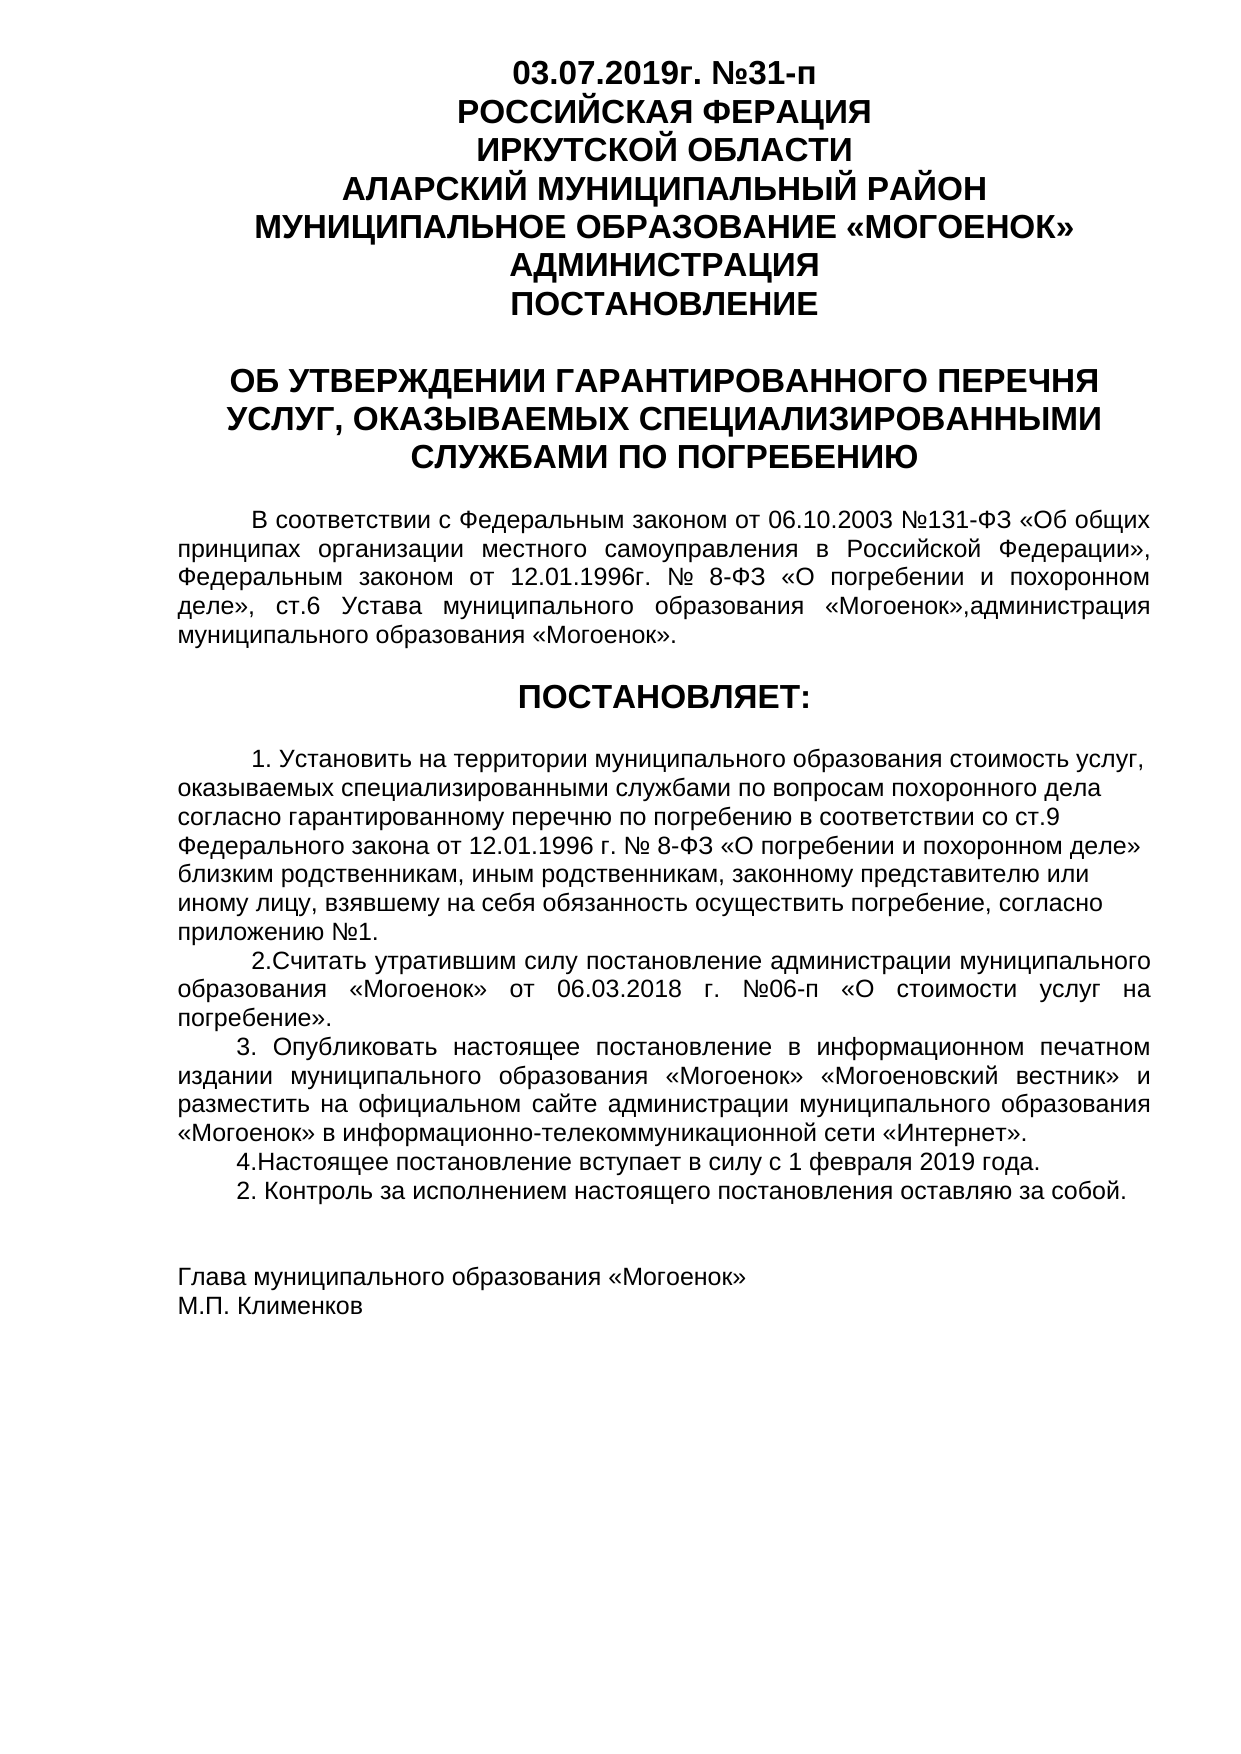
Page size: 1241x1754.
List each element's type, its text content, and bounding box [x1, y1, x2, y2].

text РОССИЙСКАЯ ФЕРАЦИЯ [177, 92, 1152, 130]
text 03.07.2019г. №31-п [177, 53, 1152, 92]
text 2. Контроль за исполнением настоящего постановления оставляю за собой. [177, 1176, 1152, 1204]
text 3. Опубликовать настоящее постановление в информационном печатном издании муниципального образования «Могоенок» «Могоеновский вестник» и разместить на официальном сайте администрации муниципального образования «Могоенок» в информационно-телекоммуникационной сети «Интернет». [177, 1032, 1152, 1147]
text В соответствии с Федеральным законом от 06.10.2003 №131-ФЗ «Об общих принципах организации местного самоуправления в Российской Федерации», Федеральным законом от 12.01.1996г. № 8-ФЗ «О погребении и похоронном деле», ст.6 Устава муниципального образования «Могоенок»,администрация муниципального образования «Могоенок». [177, 505, 1152, 648]
text 4.Настоящее постановление вступает в силу с 1 февраля 2019 года. [177, 1147, 1152, 1176]
text ИРКУТСКОЙ ОБЛАСТИ [177, 130, 1152, 168]
text Глава муниципального образования «Могоенок» [177, 1262, 1152, 1291]
text АДМИНИСТРАЦИЯ [177, 245, 1152, 284]
text ОБ УТВЕРЖДЕНИИ ГАРАНТИРОВАННОГО ПЕРЕЧНЯ УСЛУГ, ОКАЗЫВАЕМЫХ СПЕЦИАЛИЗИРОВАННЫМИ СЛУЖБАМИ ПО ПОГРЕБЕНИЮ [177, 361, 1152, 476]
text АЛАРСКИЙ МУНИЦИПАЛЬНЫЙ РАЙОН [177, 168, 1152, 207]
text М.П. Клименков [177, 1291, 1152, 1319]
text 1. Установить на территории муниципального образования стоимость услуг, оказываемых специализированными службами по вопросам похоронного дела согласно гарантированному перечню по погребению в соответствии со ст.9 Федерального закона от 12.01.1996 г. № 8-ФЗ «О погребении и похоронном деле» близким родственникам, иным родственникам, законному представителю или иному лицу, взявшему на себя обязанность осуществить погребение, согласно приложению №1. [177, 744, 1152, 946]
text МУНИЦИПАЛЬНОЕ ОБРАЗОВАНИЕ «МОГОЕНОК» [177, 207, 1152, 245]
text 2.Считать утратившим силу постановление администрации муниципального образования «Могоенок» от 06.03.2018 г. №06-п «О стоимости услуг на погребение». [177, 946, 1152, 1032]
text ПОСТАНОВЛЕНИЕ [177, 284, 1152, 322]
text ПОСТАНОВЛЯЕТ: [177, 677, 1152, 716]
